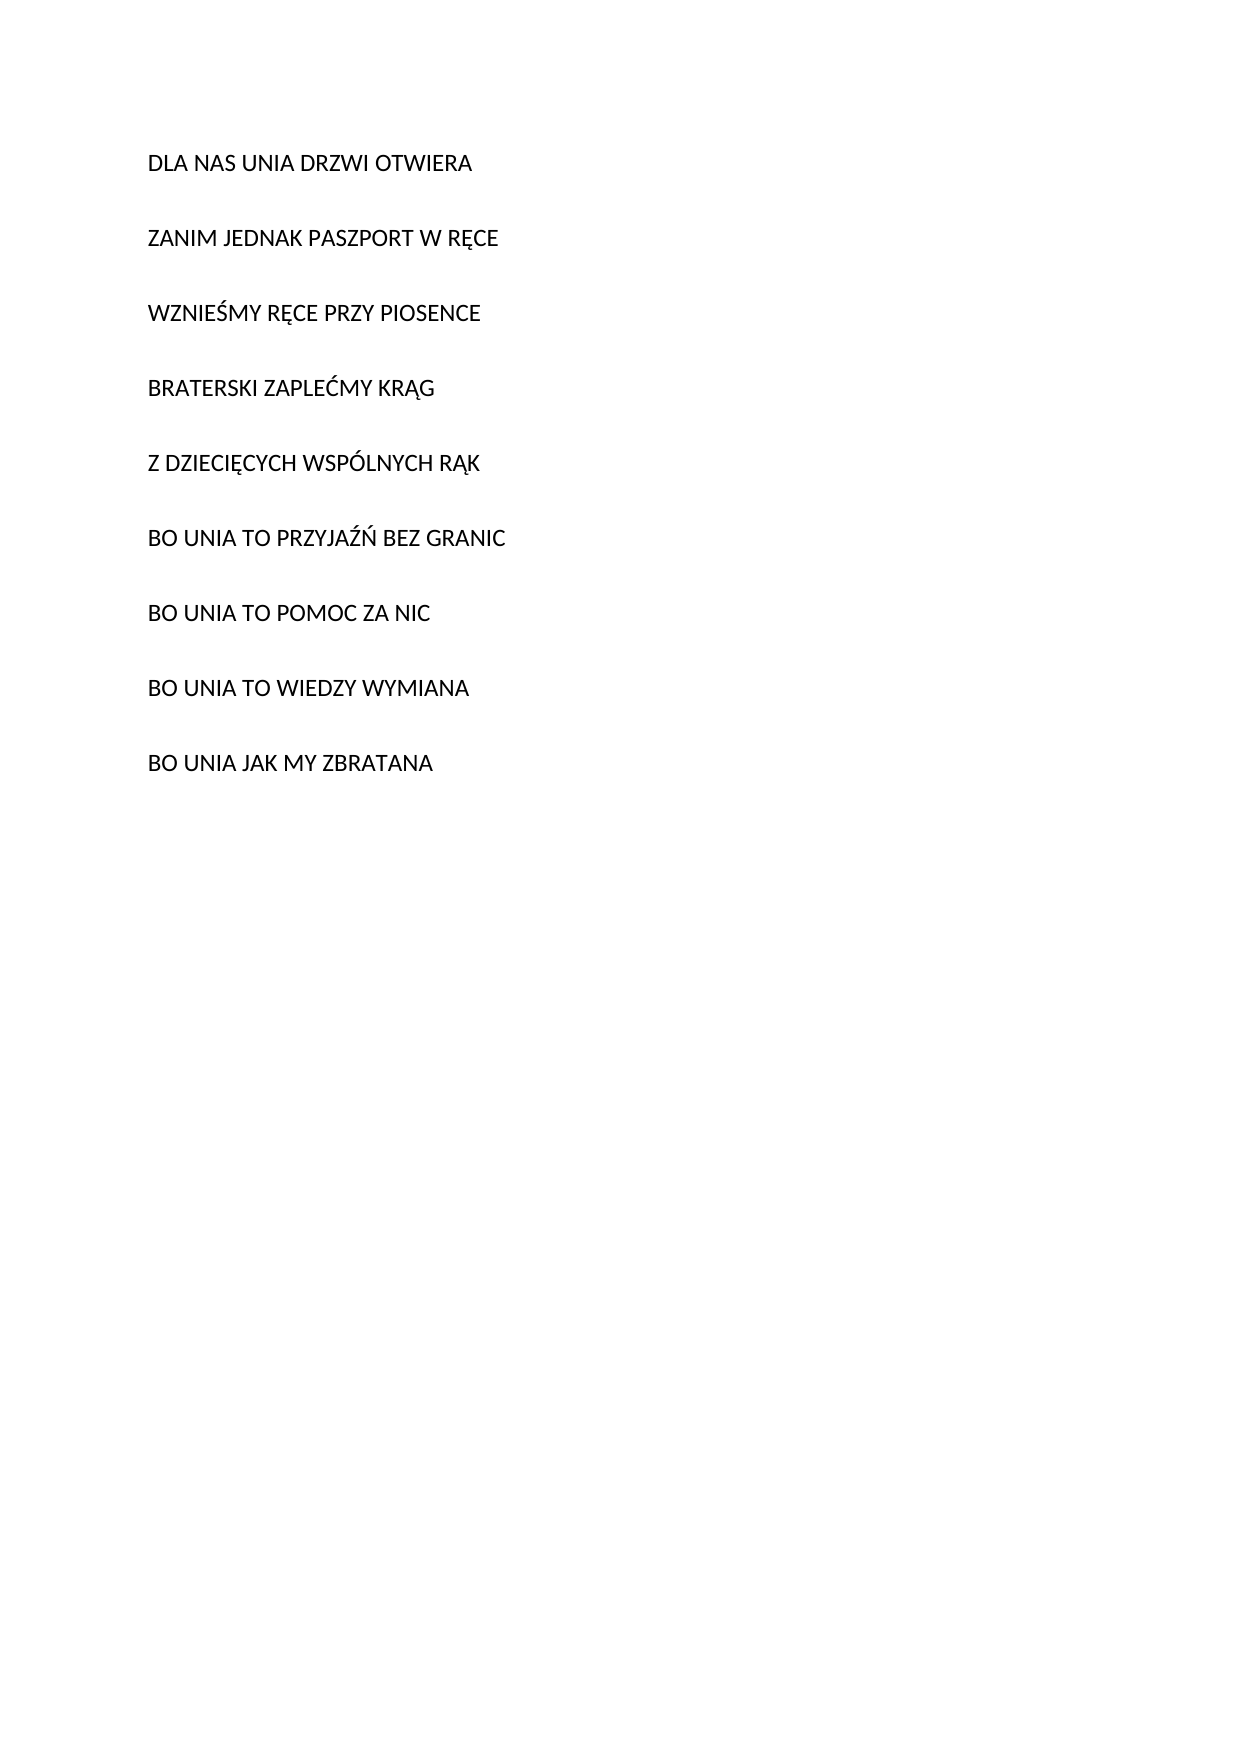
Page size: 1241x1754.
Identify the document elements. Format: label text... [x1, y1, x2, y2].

text BO UNIA TO POMOC ZA NIC [148, 598, 1093, 628]
text BO UNIA JAK MY ZBRATANA [148, 748, 1093, 778]
text Z DZIECIĘCYCH WSPÓLNYCH RĄK [148, 448, 1093, 478]
text DLA NAS UNIA DRZWI OTWIERA [148, 148, 1093, 178]
text ZANIM JEDNAK PASZPORT W RĘCE [148, 223, 1093, 253]
text BO UNIA TO WIEDZY WYMIANA [148, 673, 1093, 703]
text BO UNIA TO PRZYJAŹŃ BEZ GRANIC [148, 523, 1093, 553]
text WZNIEŚMY RĘCE PRZY PIOSENCE [148, 298, 1093, 328]
text BRATERSKI ZAPLEĆMY KRĄG [148, 373, 1093, 403]
